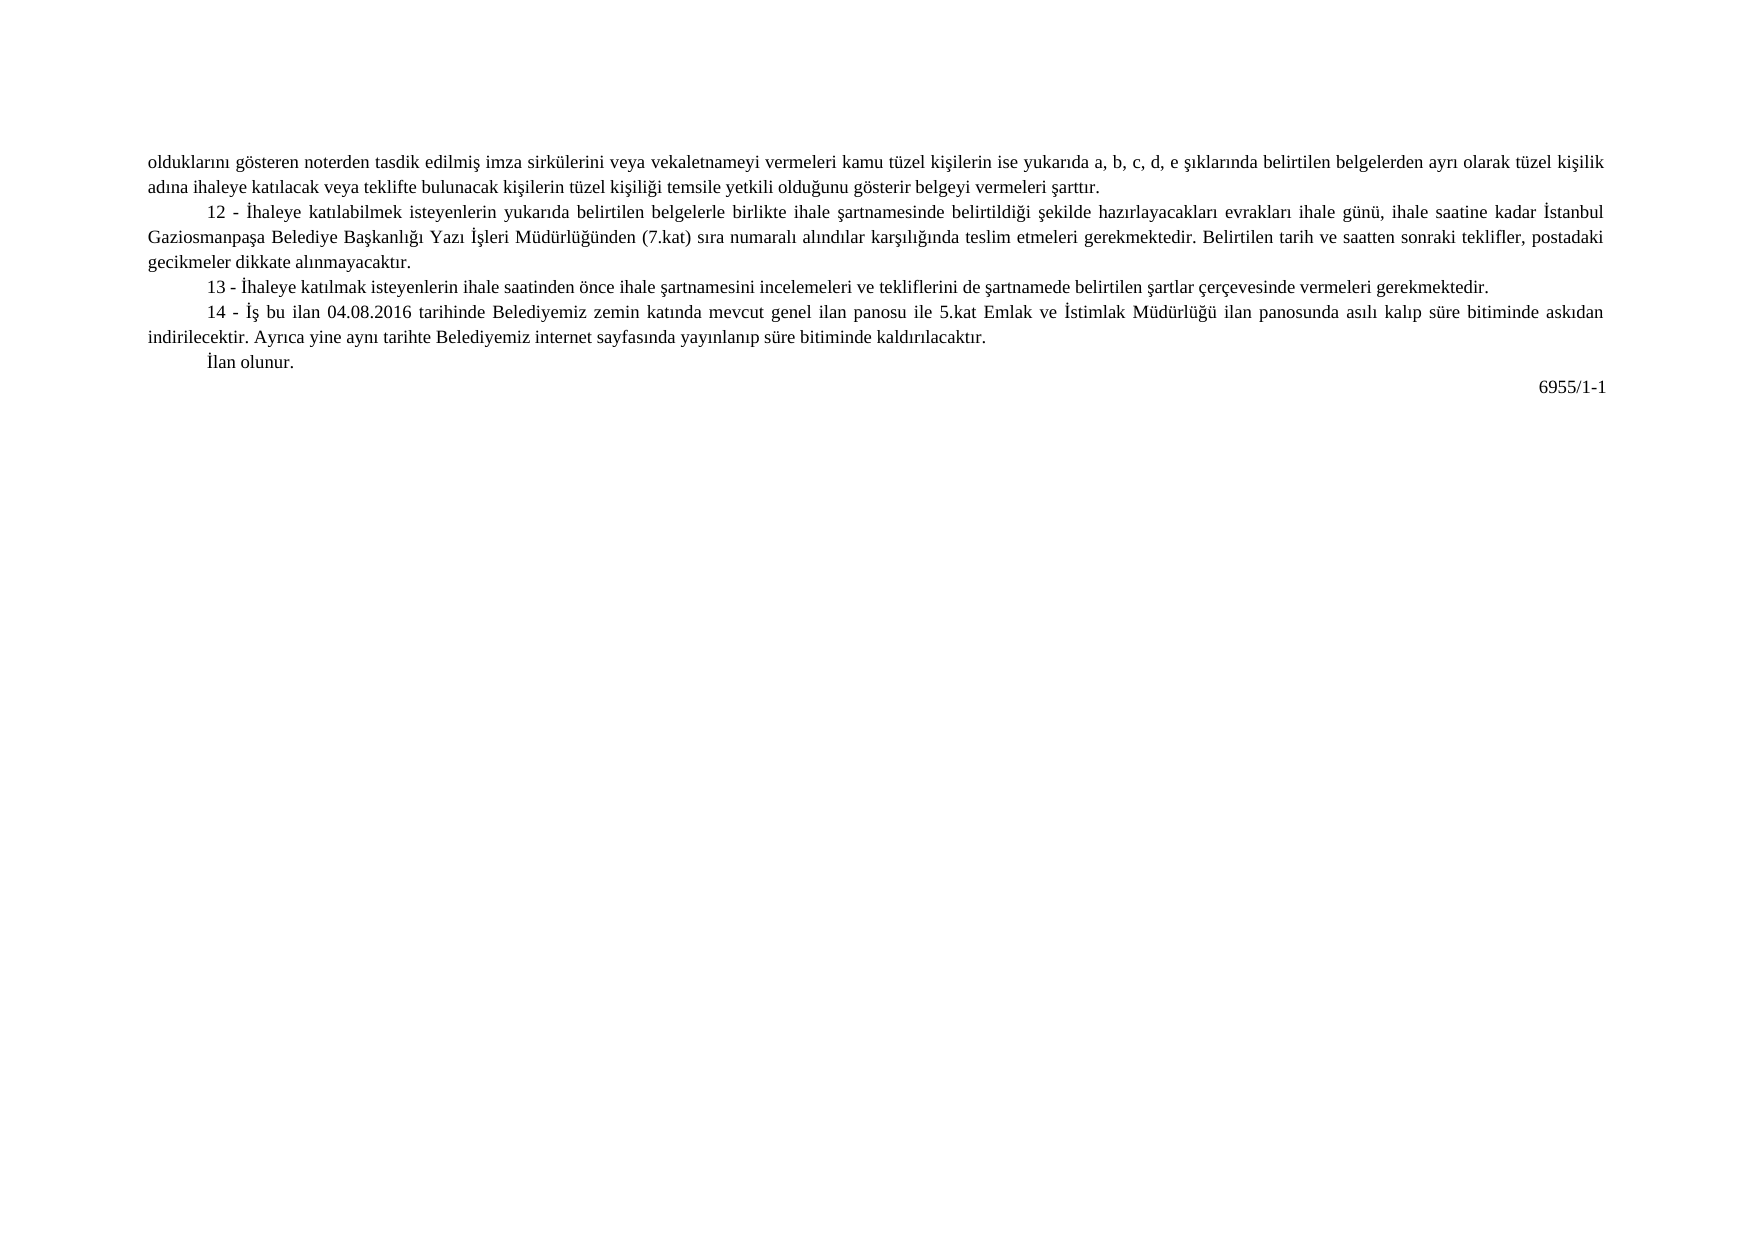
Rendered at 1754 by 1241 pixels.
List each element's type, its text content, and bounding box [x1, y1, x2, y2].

text İlan olunur. [148, 348, 1606, 373]
text 6955/1-1 [148, 373, 1606, 398]
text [148, 148, 1606, 198]
text 13 - İhaleye katılmak isteyenlerin ihale saatinden önce ihale şartnamesini incelemeleri ve tekliflerini de şartnamede belirtilen şartlar çerçevesinde vermeleri gerekmektedir. [148, 273, 1606, 298]
text 12 - İhaleye katılabilmek isteyenlerin yukarıda belirtilen belgelerle birlikte ihale şartnamesinde belirtildiği şekilde hazırlayacakları evrakları ihale günü, ihale saatine kadar İstanbul Gaziosmanpaşa Belediye Başkanlığı Yazı İşleri Müdürlüğünden (7.kat) sıra numaralı alındılar karşılığında teslim etmeleri gerekmektedir. Belirtilen tarih ve saatten sonraki teklifler, postadaki gecikmeler dikkate alınmayacaktır. [148, 198, 1606, 273]
text 14 - İş bu ilan 04.08.2016 tarihinde Belediyemiz zemin katında mevcut genel ilan panosu ile 5.kat Emlak ve İstimlak Müdürlüğü ilan panosunda asılı kalıp süre bitiminde askıdan indirilecektir. Ayrıca yine aynı tarihte Belediyemiz internet sayfasında yayınlanıp süre bitiminde kaldırılacaktır. [148, 298, 1606, 348]
